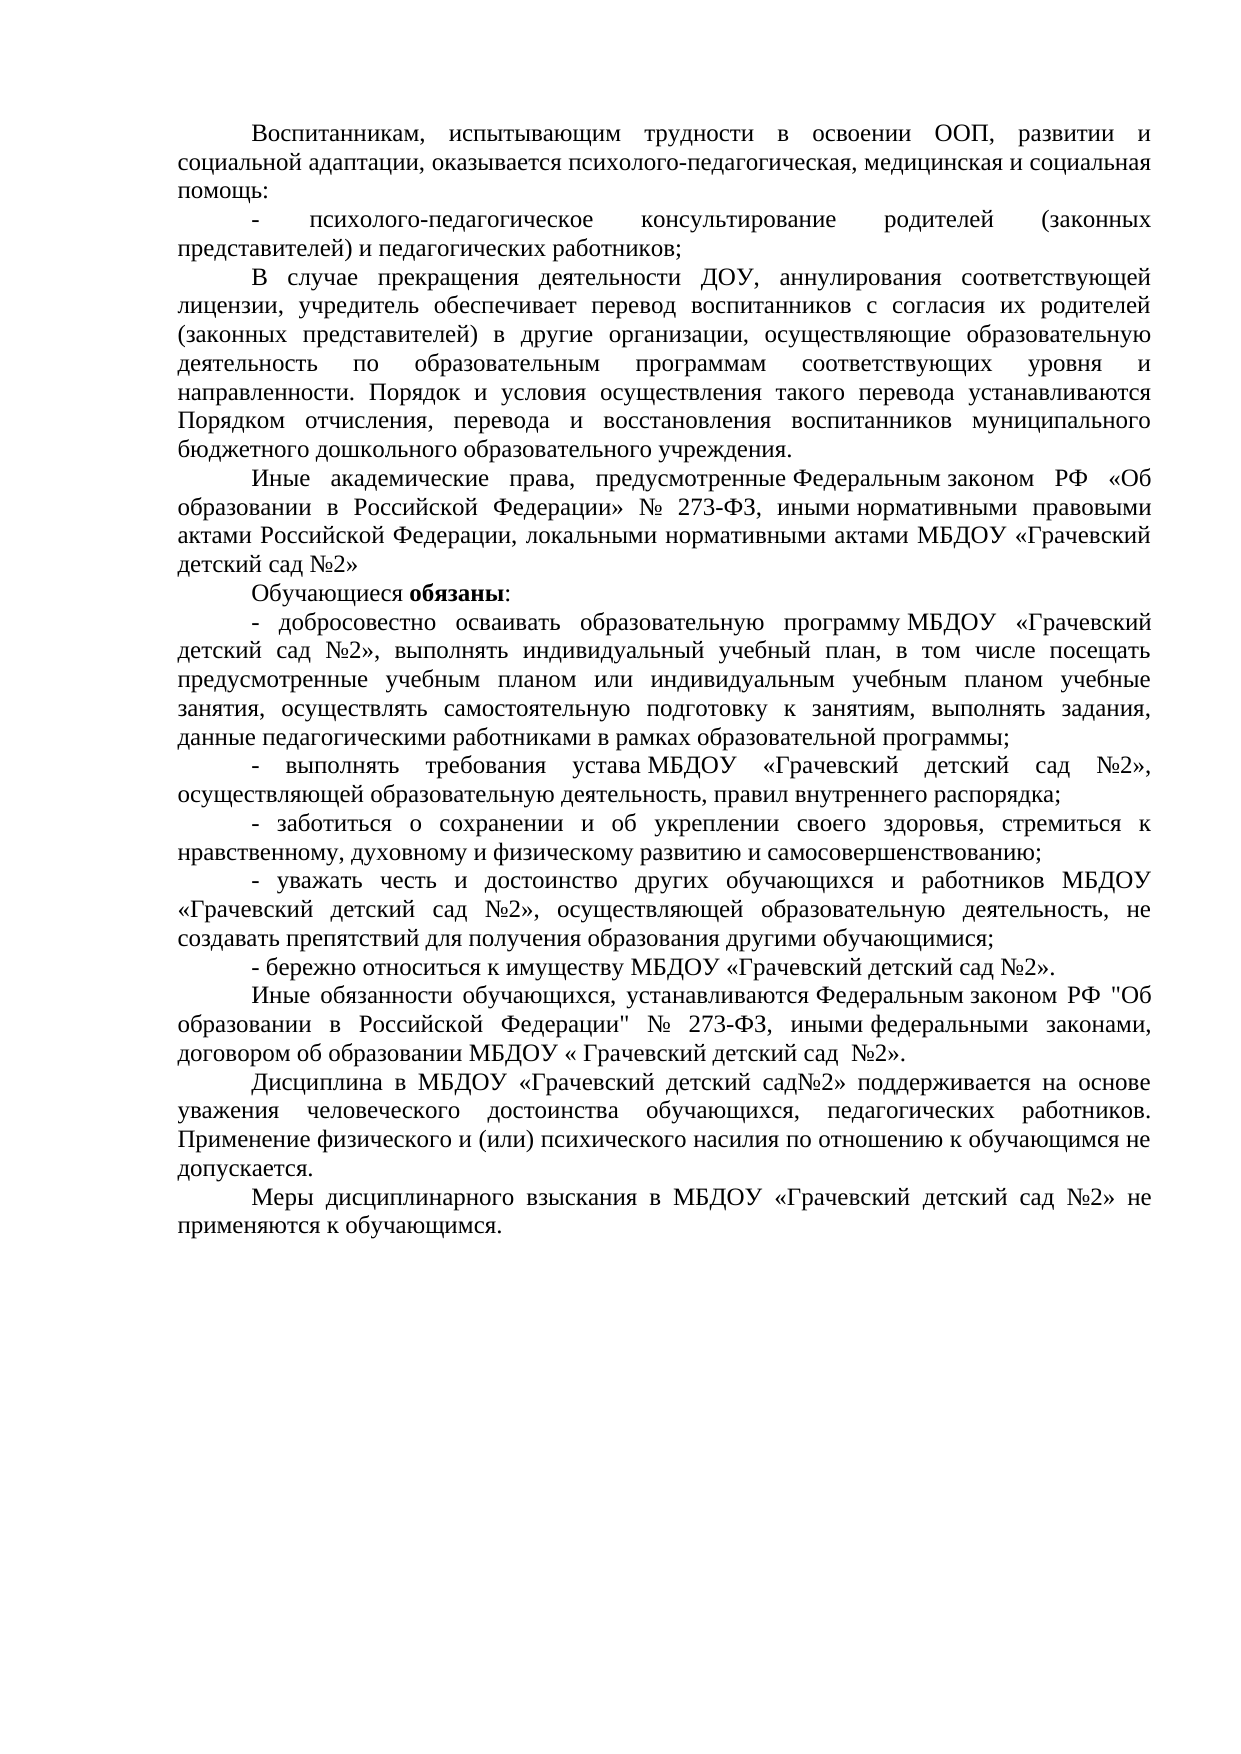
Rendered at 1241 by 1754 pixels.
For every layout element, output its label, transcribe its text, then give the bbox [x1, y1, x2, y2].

text Меры дисциплинарного взыскания в МБДОУ «Грачевский детский сад №2» не применяются к обучающимся. [177, 1182, 1152, 1239]
text Дисциплина в МБДОУ «Грачевский детский сад№2» поддерживается на основе уважения человеческого достоинства обучающихся, педагогических работников. Применение физического и (или) психического насилия по отношению к обучающимся не допускается. [177, 1067, 1152, 1182]
text - психолого-педагогическое консультирование родителей (законных представителей) и педагогических работников; [177, 204, 1152, 262]
text - добросовестно осваивать образовательную программу МБДОУ «Грачевский детский сад №2», выполнять индивидуальный учебный план, в том числе посещать предусмотренные учебным планом или индивидуальным учебным планом учебные занятия, осуществлять самостоятельную подготовку к занятиям, выполнять задания, данные педагогическими работниками в рамках образовательной программы; [177, 607, 1152, 751]
text - заботиться о сохранении и об укреплении своего здоровья, стремиться к нравственному, духовному и физическому развитию и самосовершенствованию; [177, 808, 1152, 866]
text - выполнять требования устава МБДОУ «Грачевский детский сад №2», осуществляющей образовательную деятельность, правил внутреннего распорядка; [177, 751, 1152, 808]
text - уважать честь и достоинство других обучающихся и работников МБДОУ «Грачевский детский сад №2», осуществляющей образовательную деятельность, не создавать препятствий для получения образования другими обучающимися; [177, 866, 1152, 952]
text Воспитанникам, испытывающим трудности в освоении ООП, развитии и социальной адаптации, оказывается психолого-педагогическая, медицинская и социальная помощь: [177, 118, 1152, 204]
text Иные обязанности обучающихся, устанавливаются Федеральным законом РФ "Об образовании в Российской Федерации" № 273-ФЗ, иными федеральными законами, договором об образовании МБДОУ « Грачевский детский сад №2». [177, 981, 1152, 1067]
text - бережно относиться к имуществу МБДОУ «Грачевский детский сад №2». [177, 952, 1152, 981]
text Иные академические права, предусмотренные Федеральным законом РФ «Об образовании в Российской Федерации» № 273-ФЗ, иными нормативными правовыми актами Российской Федерации, локальными нормативными актами МБДОУ «Грачевский детский сад №2» [177, 463, 1152, 578]
text Обучающиеся обязаны: [177, 578, 1152, 607]
text В случае прекращения деятельности ДОУ, аннулирования соответствующей лицензии, учредитель обеспечивает перевод воспитанников с согласия их родителей (законных представителей) в другие организации, осуществляющие образовательную деятельность по образовательным программам соответствующих уровня и направленности. Порядок и условия осуществления такого перевода устанавливаются Порядком отчисления, перевода и восстановления воспитанников муниципального бюджетного дошкольного образовательного учреждения. [177, 262, 1152, 463]
